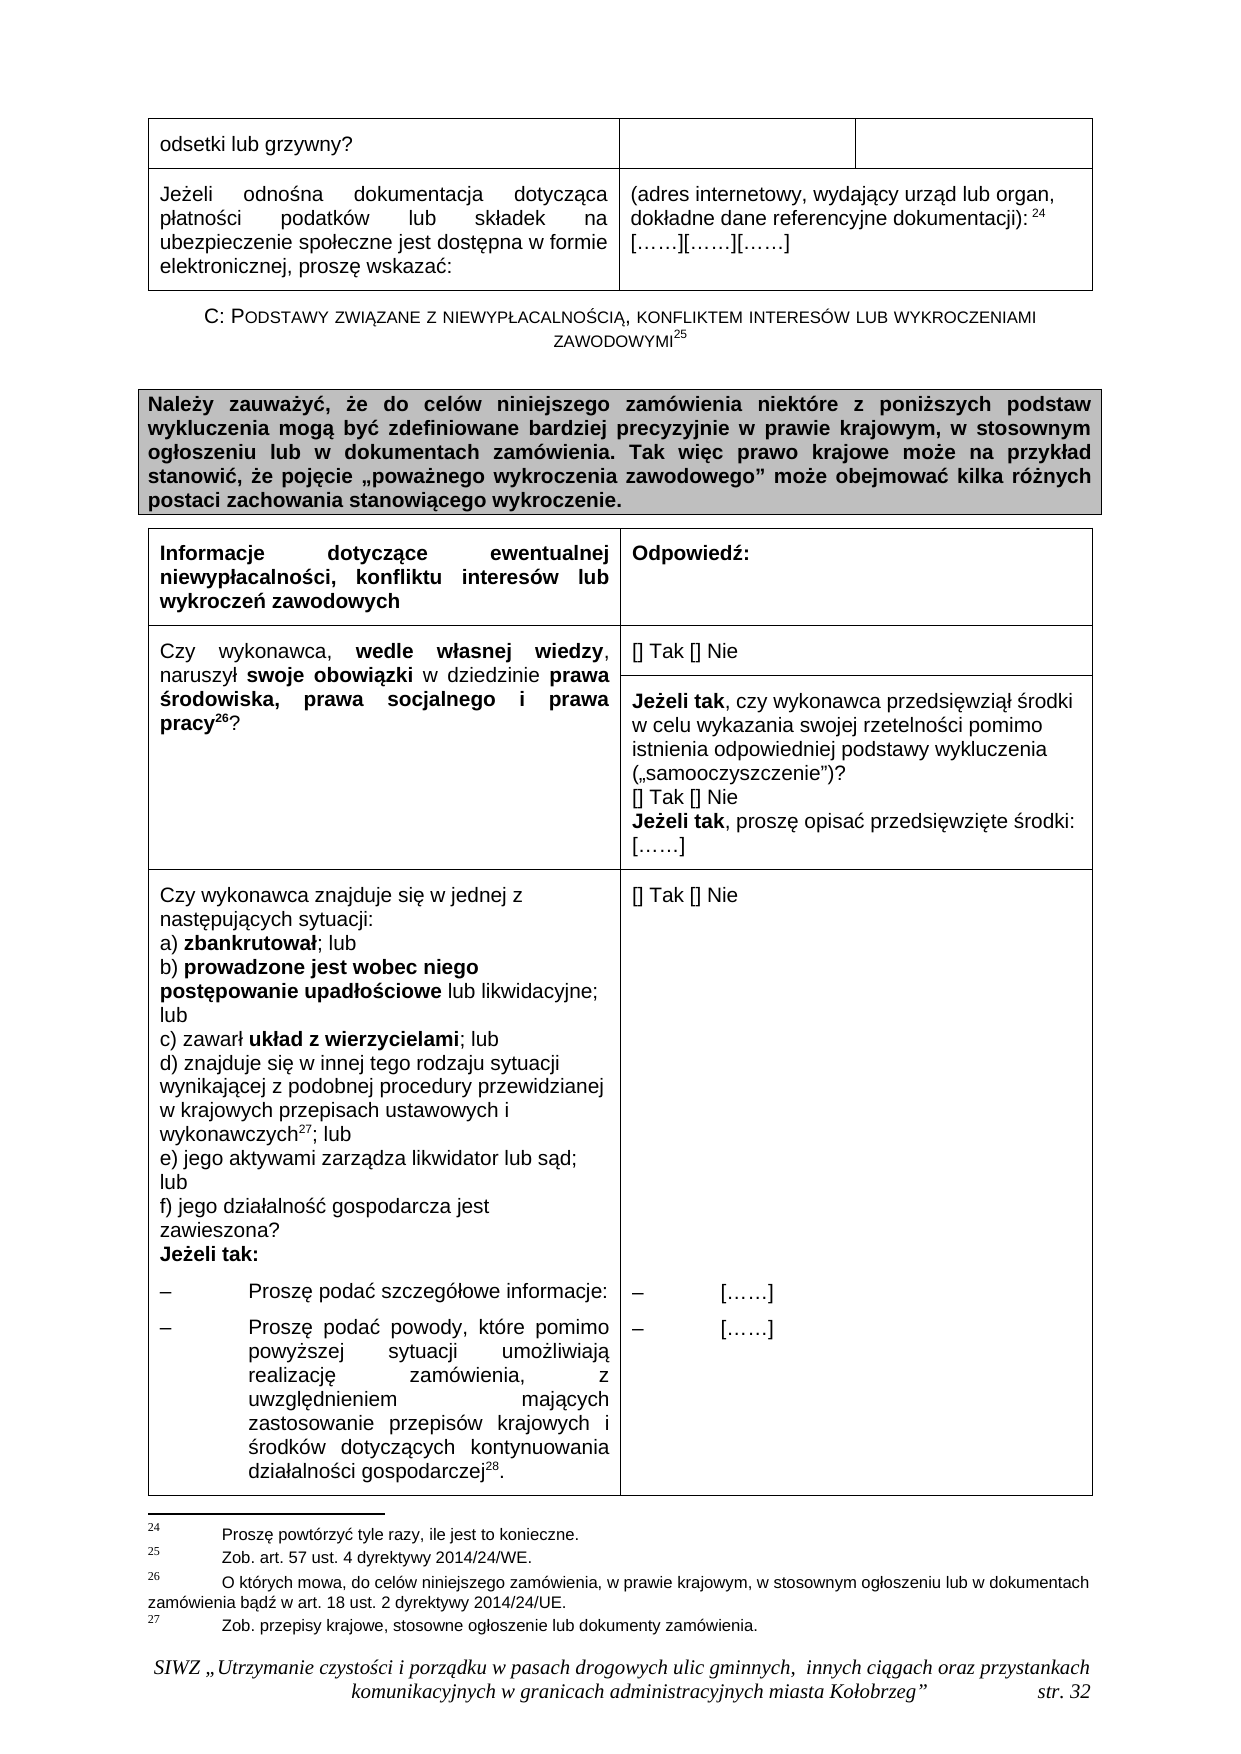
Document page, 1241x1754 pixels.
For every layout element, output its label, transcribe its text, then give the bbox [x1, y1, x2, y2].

table_cell Jeżeli odnośna dokumentacja dotycząca płatności podatków lub składek na ubezpieczenie społeczne jest dostępna w formie elektronicznej, proszę wskazać: [149, 169, 619, 290]
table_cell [149, 870, 620, 1495]
table_cell [] Tak [] Nie [621, 626, 1092, 675]
text C: Podstawy związane z niewypłacalnością, konfliktem interesów lub wykroczeniami zawodowymi [148, 303, 1092, 351]
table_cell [621, 870, 1092, 1495]
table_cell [620, 119, 855, 168]
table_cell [856, 119, 1092, 168]
table_cell (adres internetowy, wydający urząd lub organ, dokładne dane referencyjne dokumentacji): [……][……][……] [620, 169, 1092, 290]
table_header Informacje dotyczące ewentualnej niewypłacalności, konfliktu interesów lub wykroczeń zawodowych [149, 529, 620, 625]
table_cell Jeżeli tak, czy wykonawca przedsięwziął środki w celu wykazania swojej rzetelności pomimo istnienia odpowiedniej podstawy wykluczenia („samooczyszczenie”)? [] Tak [] Nie Jeżeli tak, proszę opisać przedsięwzięte środki: [……] [621, 676, 1092, 869]
table_cell Czy wykonawca, wedle własnej wiedzy, naruszył swoje obowiązki w dziedzinie prawa środowiska, prawa socjalnego i prawa pracy? [149, 626, 620, 869]
text Należy zauważyć, że do celów niniejszego zamówienia niektóre z poniższych podstaw wykluczenia mogą być zdefiniowane bardziej precyzyjnie w prawie krajowym, w stosownym ogłoszeniu lub w dokumentach zamówienia. Tak więc prawo krajowe może na przykład stanowić, że pojęcie „poważnego wykroczenia zawodowego” może obejmować kilka różnych postaci zachowania stanowiącego wykroczenie. [139, 390, 1101, 514]
table_header Odpowiedź: [621, 529, 1092, 625]
